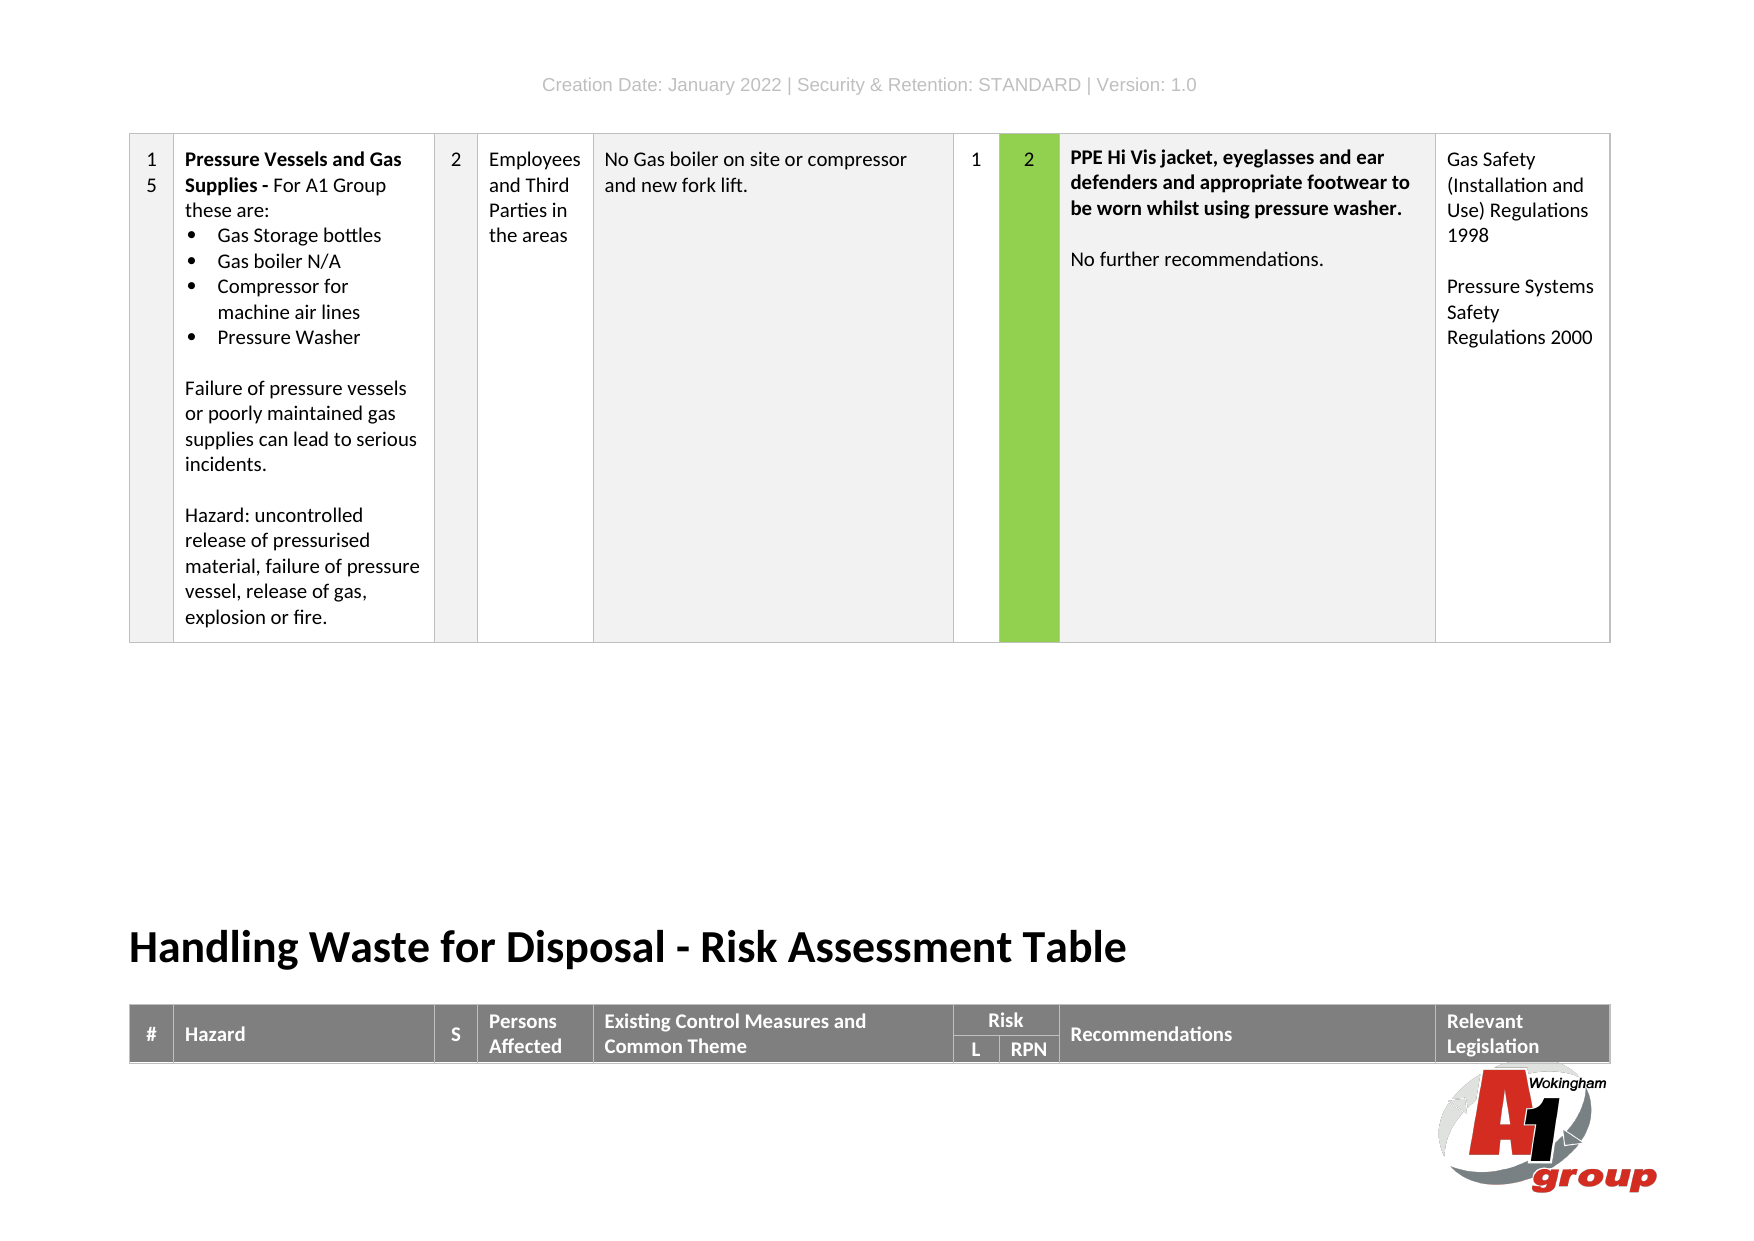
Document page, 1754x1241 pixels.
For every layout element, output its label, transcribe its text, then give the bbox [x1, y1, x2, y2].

table_cell No Gas boiler on site or compressor and new fork lift. [594, 134, 953, 642]
table_cell Employees and Third Parties in the areas [478, 134, 593, 642]
table_cell 2 [1000, 134, 1059, 642]
table_cell Gas Safety (Installation and Use) Regulations 1998 Pressure Systems Safety Regulations 2000 [1436, 134, 1609, 642]
table_cell PPE Hi Vis jacket, eyeglasses and ear defenders and appropriate footwear to be worn whilst using pressure washer. No further recommendations. [1060, 134, 1435, 642]
table_cell Pressure Vessels and Gas Supplies - For A1 Group these are: Gas Storage bottles Gas boiler N/A Compressor for machine air lines Pressure Washer Failure of pressure vessels or poorly maintained gas supplies can lead to serious incidents. Hazard: uncontrolled release of pressurised material, failure of pressure vessel, release of gas, explosion or fire. [174, 134, 434, 642]
table_cell 1 [954, 134, 999, 642]
table_header Recommendations [1060, 1005, 1435, 1062]
table_header # [130, 1005, 173, 1062]
table_cell L [954, 1036, 999, 1062]
table_header Hazard [174, 1005, 434, 1062]
table_header S [435, 1005, 477, 1062]
table_cell 2 [435, 134, 477, 642]
table_cell 15 [130, 134, 173, 642]
table_header Relevant Legislation [1436, 1005, 1609, 1062]
table_header Persons Affected [478, 1005, 593, 1062]
subtitle Handling Waste for Disposal - Risk Assessment Table [129, 918, 1609, 973]
table_header Existing Control Measures and Common Theme [594, 1005, 953, 1062]
table_header Risk [954, 1005, 1059, 1035]
picture [1436, 1055, 1660, 1196]
table_cell RPN [1000, 1036, 1059, 1062]
